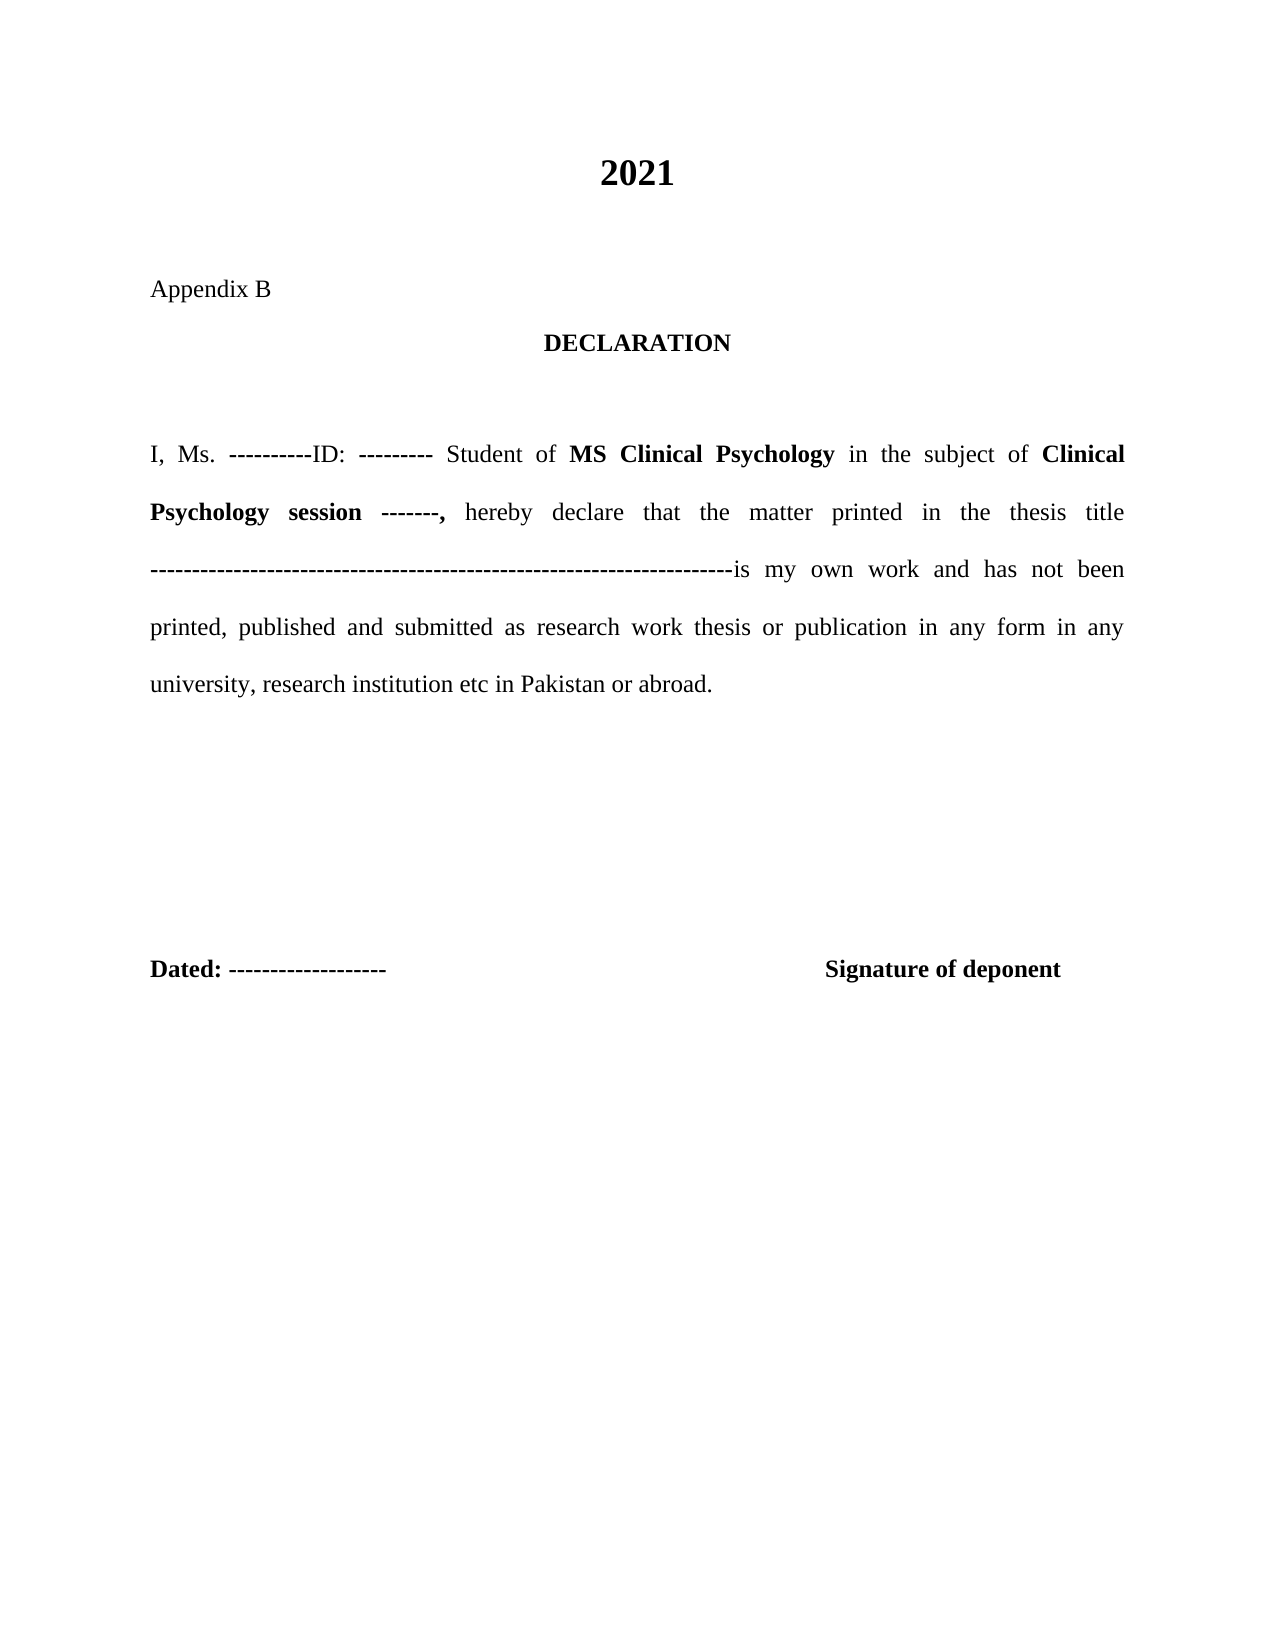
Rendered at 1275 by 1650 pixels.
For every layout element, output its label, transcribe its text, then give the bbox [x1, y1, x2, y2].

text 2021 [150, 150, 1125, 193]
text I, Ms. ----------ID: --------- Student of MS Clinical Psychology in the subject of Clinical Psychology session -------, hereby declare that the matter printed in the thesis title ----------------------------------------------------------------------is my own work and has not been printed, published and submitted as research work thesis or publication in any form in any university, research institution etc in Pakistan or abroad. [150, 439, 1125, 698]
text DECLARATION [150, 328, 1125, 357]
text Dated: ------------------- Signature of deponent [150, 954, 1125, 983]
text Appendix B [150, 274, 1125, 303]
